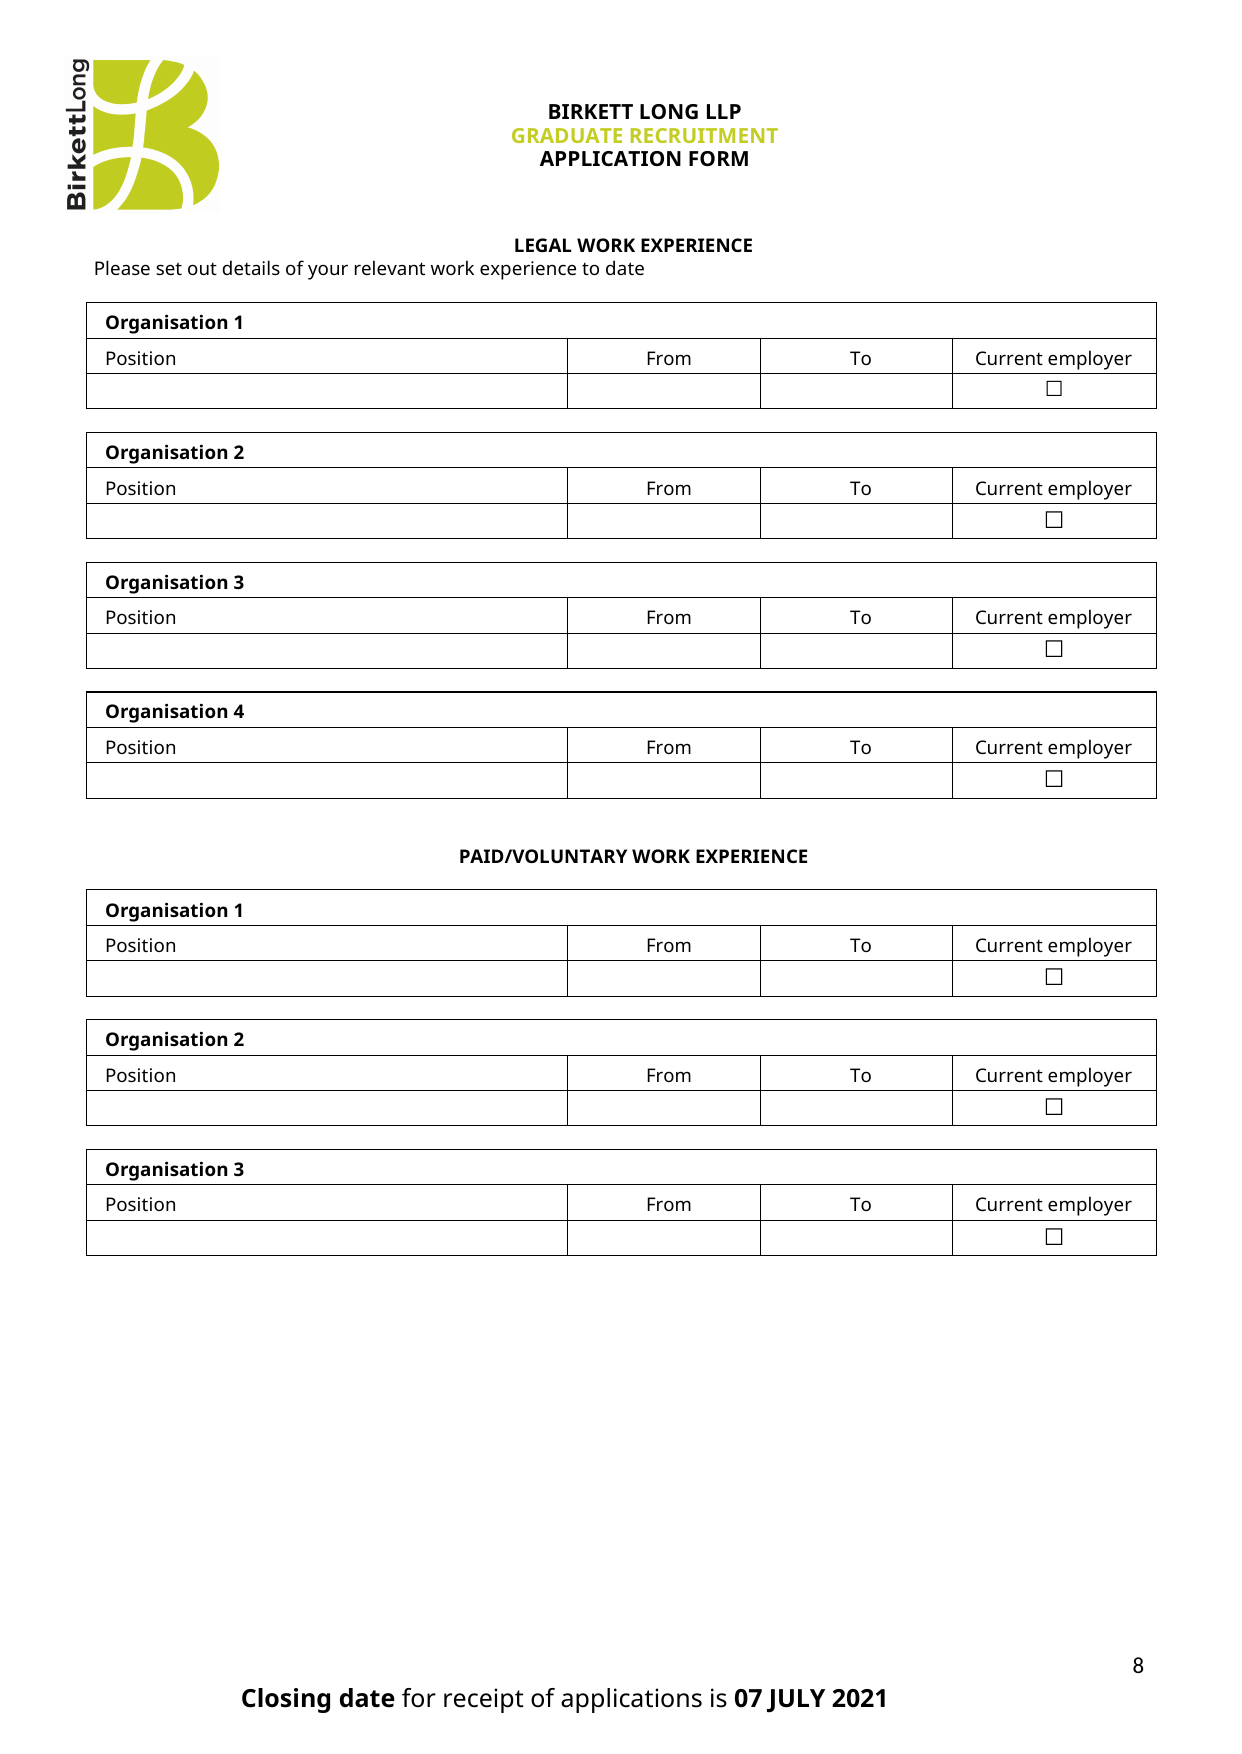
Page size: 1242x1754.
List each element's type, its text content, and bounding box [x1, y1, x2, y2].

table_cell [568, 763, 760, 798]
table_cell To [761, 1185, 952, 1220]
table_cell [761, 961, 952, 996]
table_cell Position [87, 468, 567, 503]
table_cell [87, 1091, 567, 1125]
text LEGAL WORK EXPERIENCE [94, 237, 1173, 257]
table_cell Current employer [953, 1056, 1156, 1090]
table_cell [568, 374, 760, 408]
table_cell Current employer [953, 598, 1156, 632]
table_header Organisation 3 [87, 563, 1156, 597]
table_cell From [568, 1056, 760, 1090]
table_cell From [568, 468, 760, 503]
table_header Organisation 4 [87, 693, 1156, 727]
table_cell [761, 1091, 952, 1125]
table_cell Position [87, 926, 567, 960]
table_cell [761, 763, 952, 798]
table_cell To [761, 339, 952, 373]
table_cell [87, 763, 567, 798]
table_cell Position [87, 1185, 567, 1220]
table_cell To [761, 1056, 952, 1090]
table_header Organisation 1 [87, 890, 1156, 925]
table_cell Current employer [953, 728, 1156, 762]
table_cell [87, 634, 567, 668]
table_cell To [761, 728, 952, 762]
table_cell [761, 374, 952, 408]
table_cell [761, 504, 952, 538]
table_cell From [568, 1185, 760, 1220]
table_header Organisation 2 [87, 433, 1156, 467]
table_cell [568, 1221, 760, 1255]
table_header Organisation 1 [87, 303, 1156, 337]
table_cell [568, 504, 760, 538]
text PAID/VOLUNTARY WORK EXPERIENCE [94, 844, 1173, 866]
table_cell Current employer [953, 468, 1156, 503]
table_cell [87, 961, 567, 996]
table_cell [87, 374, 567, 408]
table_cell [568, 1091, 760, 1125]
table_cell From [568, 728, 760, 762]
table_cell [953, 374, 1156, 408]
table_cell To [761, 598, 952, 632]
table_cell From [568, 598, 760, 632]
table_cell [761, 634, 952, 668]
table_cell Current employer [953, 339, 1156, 373]
table_cell Position [87, 598, 567, 632]
table_cell [761, 1221, 952, 1255]
table_cell Position [87, 1056, 567, 1090]
table_cell Current employer [953, 926, 1156, 960]
text Please set out details of your relevant work experience to date [94, 257, 1173, 279]
table_cell To [761, 468, 952, 503]
table_cell From [568, 339, 760, 373]
table_cell Position [87, 339, 567, 373]
table_header Organisation 3 [87, 1150, 1156, 1184]
table_cell From [568, 926, 760, 960]
table_cell Current employer [953, 1185, 1156, 1220]
table_cell [87, 1221, 567, 1255]
table_cell To [761, 926, 952, 960]
table_cell Position [87, 728, 567, 762]
table_header Organisation 2 [87, 1020, 1156, 1054]
table_cell [568, 961, 760, 996]
table_cell [87, 504, 567, 538]
picture [64, 56, 221, 213]
table_cell [568, 634, 760, 668]
